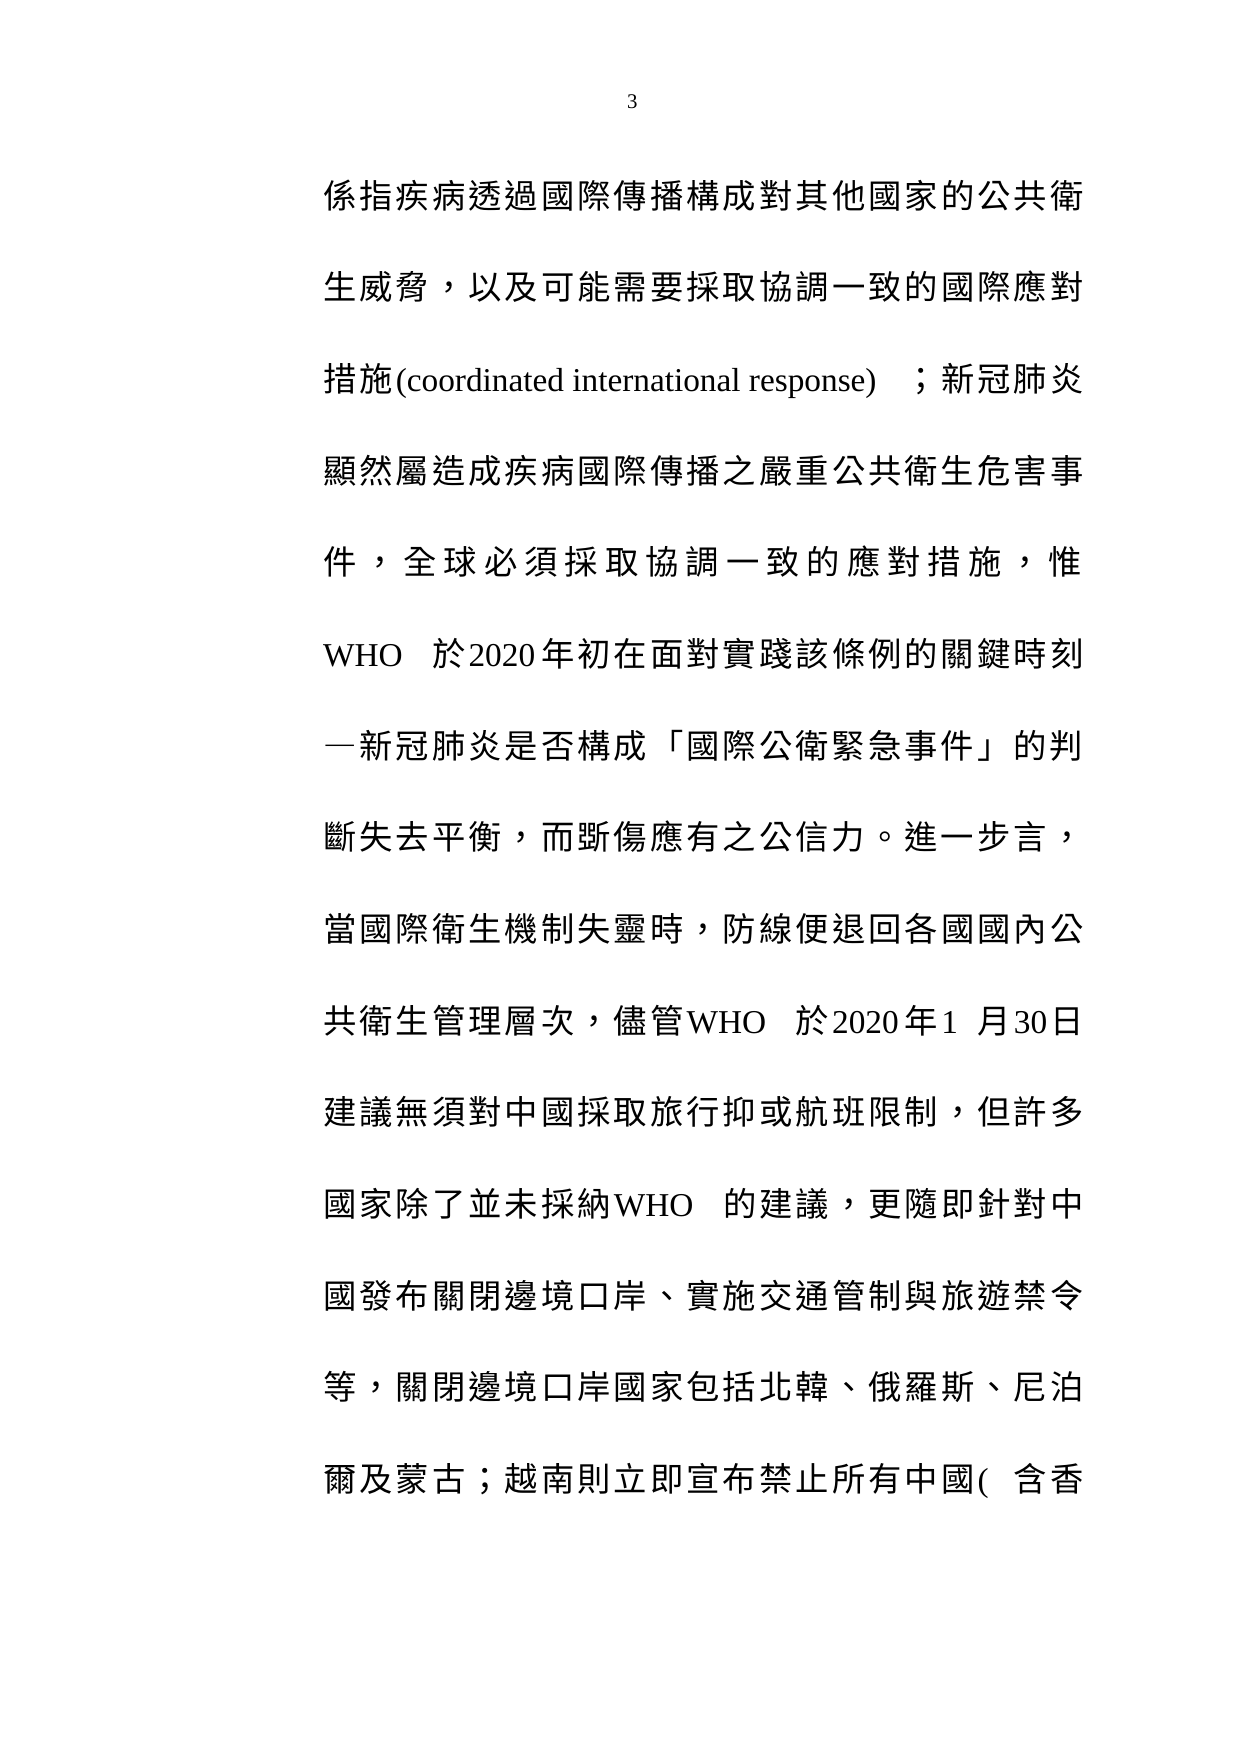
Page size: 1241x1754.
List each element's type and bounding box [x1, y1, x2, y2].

subtitle [250, 148, 1086, 1523]
